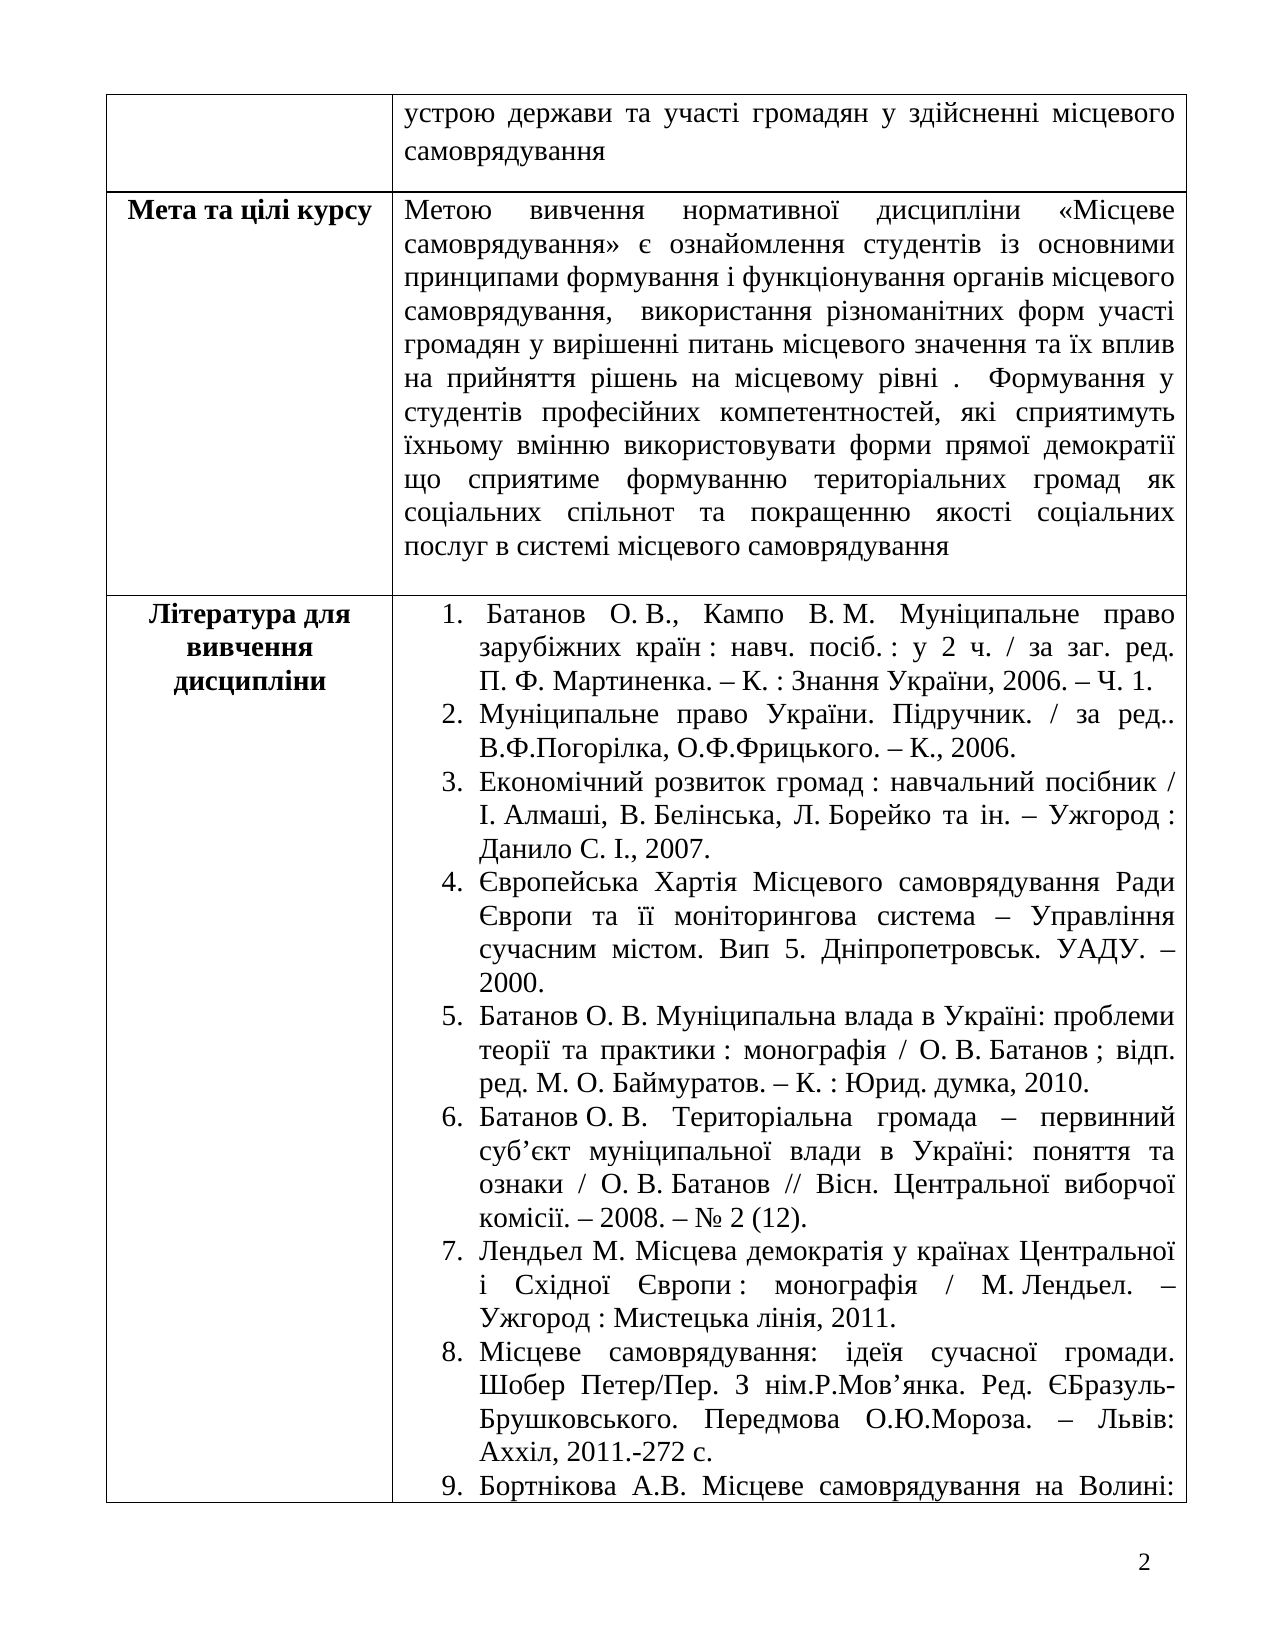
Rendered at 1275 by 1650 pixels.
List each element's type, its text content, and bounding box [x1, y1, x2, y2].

table_cell Мета та цілі курсу [107, 193, 392, 595]
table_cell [107, 596, 392, 1502]
table_cell Метою вивчення нормативної дисципліни «Місцеве самоврядування» є ознайомлення студентів із основними принципами формування і функціонування органів місцевого самоврядування, використання різноманітних форм участі громадян у вирішенні питань місцевого значення та їх вплив на прийняття рішень на місцевому рівні . Формування у студентів професійних компетентностей, які сприятимуть їхньому вмінню використовувати форми прямої демократії що сприятиме формуванню територіальних громад як соціальних спільнот та покращенню якості соціальних послуг в системі місцевого самоврядування [393, 193, 1186, 595]
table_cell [393, 596, 1186, 1502]
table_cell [393, 95, 1186, 191]
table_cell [107, 95, 392, 191]
